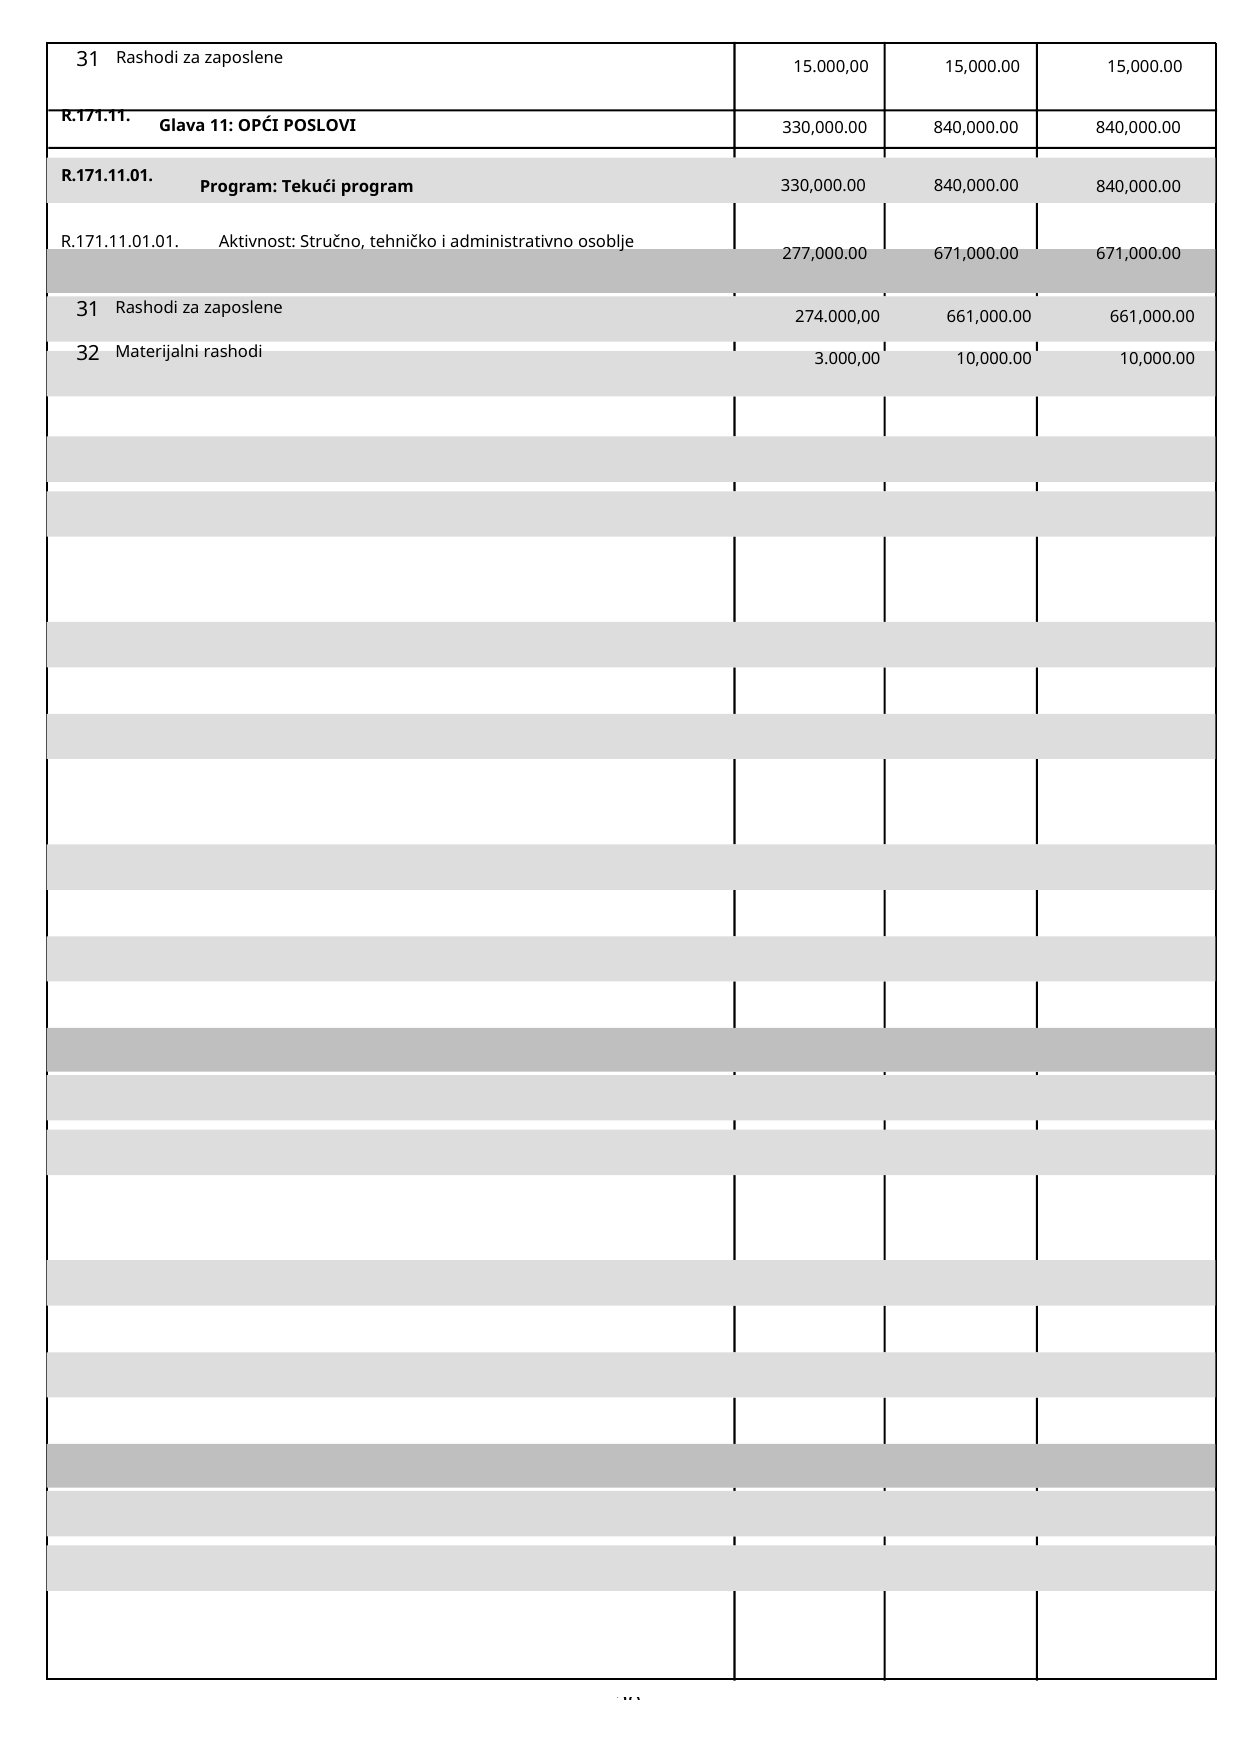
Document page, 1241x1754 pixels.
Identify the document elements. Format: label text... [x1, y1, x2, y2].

text 274.000,00 [741, 305, 880, 328]
text 10,000.00 [1055, 346, 1195, 369]
list Aktivnost: Stručno, tehničko i administrativno osoblje [61, 230, 673, 252]
text 840,000.00 [933, 116, 1035, 138]
text 840,000.00 [1096, 116, 1230, 138]
text 840,000.00 [1096, 175, 1230, 198]
list Materijalni rashodi [76, 338, 299, 367]
subtitle R.171.11.01. [61, 163, 176, 186]
text 671,000.00 [933, 242, 1035, 264]
text 3.000,00 [741, 346, 880, 369]
text 31 Rashodi za zaposlene [76, 44, 299, 72]
text 10,000.00 [893, 346, 1032, 369]
text 277,000.00 [782, 242, 884, 264]
text 330,000.00 [781, 174, 882, 196]
text 661,000.00 [893, 305, 1031, 328]
text 840,000.00 [933, 174, 1035, 196]
text Program: Tekući program [199, 175, 443, 198]
list Rashodi za zaposlene [76, 294, 299, 323]
subtitle R.171.11. [61, 103, 148, 126]
text 661,000.00 [1055, 305, 1194, 328]
text 15,000.00 [944, 54, 1036, 77]
text 330,000.00 [782, 116, 884, 138]
text 671,000.00 [1096, 242, 1230, 264]
text 15.000,00 [793, 54, 884, 77]
text 15,000.00 [1107, 54, 1230, 77]
text Glava 11: OPĆI POSLOVI [159, 114, 393, 137]
